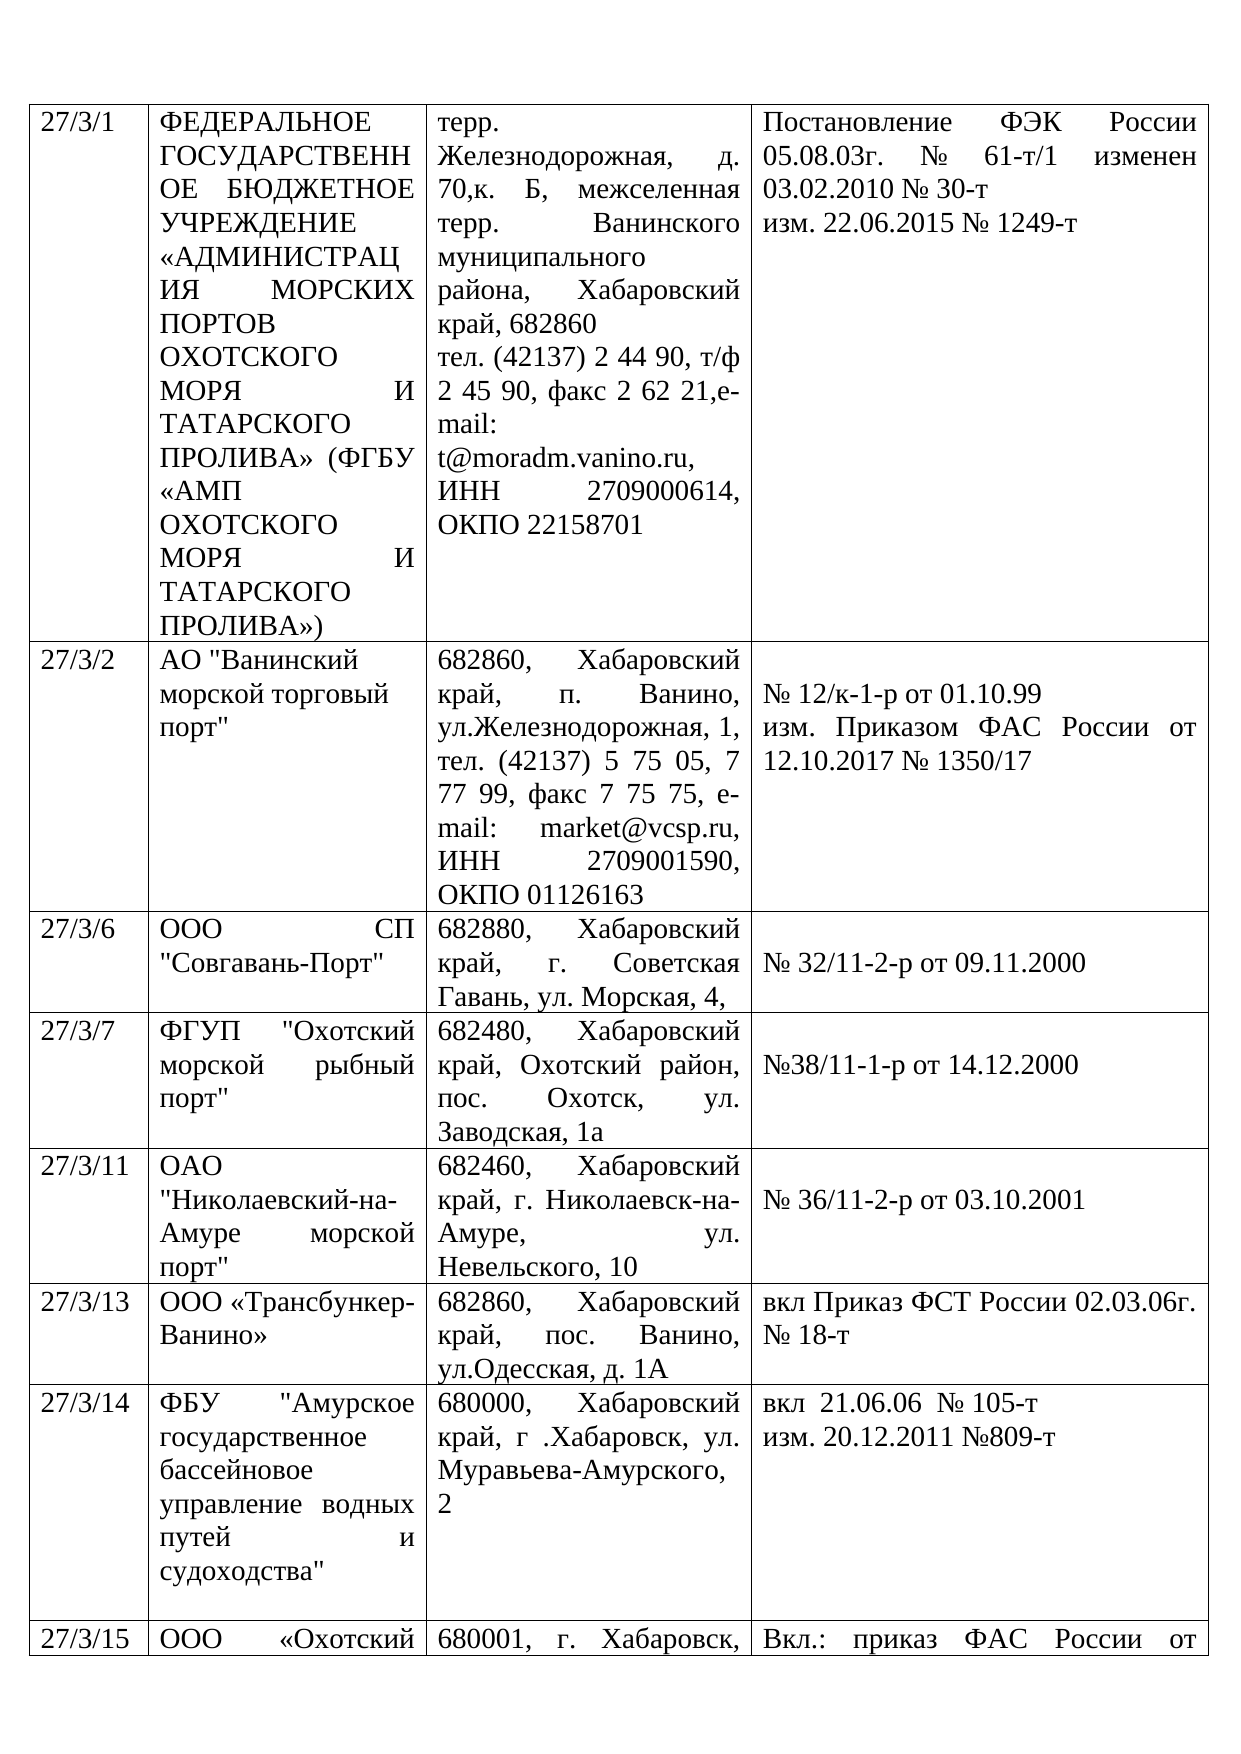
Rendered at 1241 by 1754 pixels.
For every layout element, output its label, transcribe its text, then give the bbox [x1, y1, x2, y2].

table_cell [427, 1621, 751, 1655]
table_cell № 32/11-2-р от 09.11.2000 [752, 912, 1208, 1012]
table_cell вкл Приказ ФСТ России 02.03.06г. № 18-т [752, 1284, 1208, 1384]
table_cell 682880, Хабаровский край, г. Советская Гавань, ул. Морская, 4, [427, 912, 751, 1012]
table_cell ОАО "Николаевский-на-Амуре морской порт" [149, 1149, 426, 1283]
table_cell 682860, Хабаровский край, пос. Ванино, ул.Одесская, д. 1А [427, 1284, 751, 1384]
table_cell АО "Ванинский морской торговый порт" [149, 642, 426, 911]
table_cell 27/3/15 [30, 1621, 148, 1655]
table_cell 682860, Хабаровский край, п. Ванино, ул.Железнодорожная, 1, тел. (42137) 5 75 05, 7 77 99, факс 7 75 75, e-mail: market@vcsp.ru, ИНН 2709001590, ОКПО 01126163 [427, 642, 751, 911]
table_cell 27/3/7 [30, 1013, 148, 1147]
table_cell 27/3/13 [30, 1284, 148, 1384]
table_cell 27/3/6 [30, 912, 148, 1012]
table_cell Постановление ФЭК России 05.08.03г. № 61-т/1 изменен 03.02.2010 № 30-т изм. 22.06.2015 № 1249-т [752, 105, 1208, 641]
table_cell ФГУП "Охотский морской рыбный порт" [149, 1013, 426, 1147]
table_cell ФБУ "Амурское государственное бассейновое управление водных путей и судоходства" [149, 1385, 426, 1620]
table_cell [149, 1621, 426, 1655]
table_cell 27/3/14 [30, 1385, 148, 1620]
table_cell № 36/11-2-р от 03.10.2001 [752, 1149, 1208, 1283]
table_cell ООО СП "Совгавань-Порт" [149, 912, 426, 1012]
table_cell 680000, Хабаровский край, г .Хабаровск, ул. Муравьева-Амурского, 2 [427, 1385, 751, 1620]
table_cell вкл 21.06.06 № 105-т изм. 20.12.2011 №809-т [752, 1385, 1208, 1620]
table_cell терр. Железнодорожная, д. 70,к. Б, межселенная терр. Ванинского муниципального района, Хабаровский край, 682860 тел. (42137) 2 44 90, т/ф 2 45 90, факс 2 62 21,e-mail: t@moradm.vanino.ru, ИНН 2709000614, ОКПО 22158701 [427, 105, 751, 641]
table_cell №38/11-1-р от 14.12.2000 [752, 1013, 1208, 1147]
table_cell № 12/к-1-р от 01.10.99 изм. Приказом ФАС России от 12.10.2017 № 1350/17 [752, 642, 1208, 911]
table_cell ООО «Трансбункер-Ванино» [149, 1284, 426, 1384]
table_cell ФЕДЕРАЛЬНОЕ ГОСУДАРСТВЕННОЕ БЮДЖЕТНОЕ УЧРЕЖДЕНИЕ «АДМИНИСТРАЦИЯ МОРСКИХ ПОРТОВ ОХОТСКОГО МОРЯ И ТАТАРСКОГО ПРОЛИВА» (ФГБУ «АМП ОХОТСКОГО МОРЯ И ТАТАРСКОГО ПРОЛИВА») [149, 105, 426, 641]
table_cell 27/3/11 [30, 1149, 148, 1283]
table_cell 682460, Хабаровский край, г. Николаевск-на-Амуре, ул. Невельского, 10 [427, 1149, 751, 1283]
table_cell 27/3/1 [30, 105, 148, 641]
table_cell 27/3/2 [30, 642, 148, 911]
table_cell 682480, Хабаровский край, Охотский район, пос. Охотск, ул. Заводская, 1а [427, 1013, 751, 1147]
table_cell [752, 1621, 1208, 1655]
